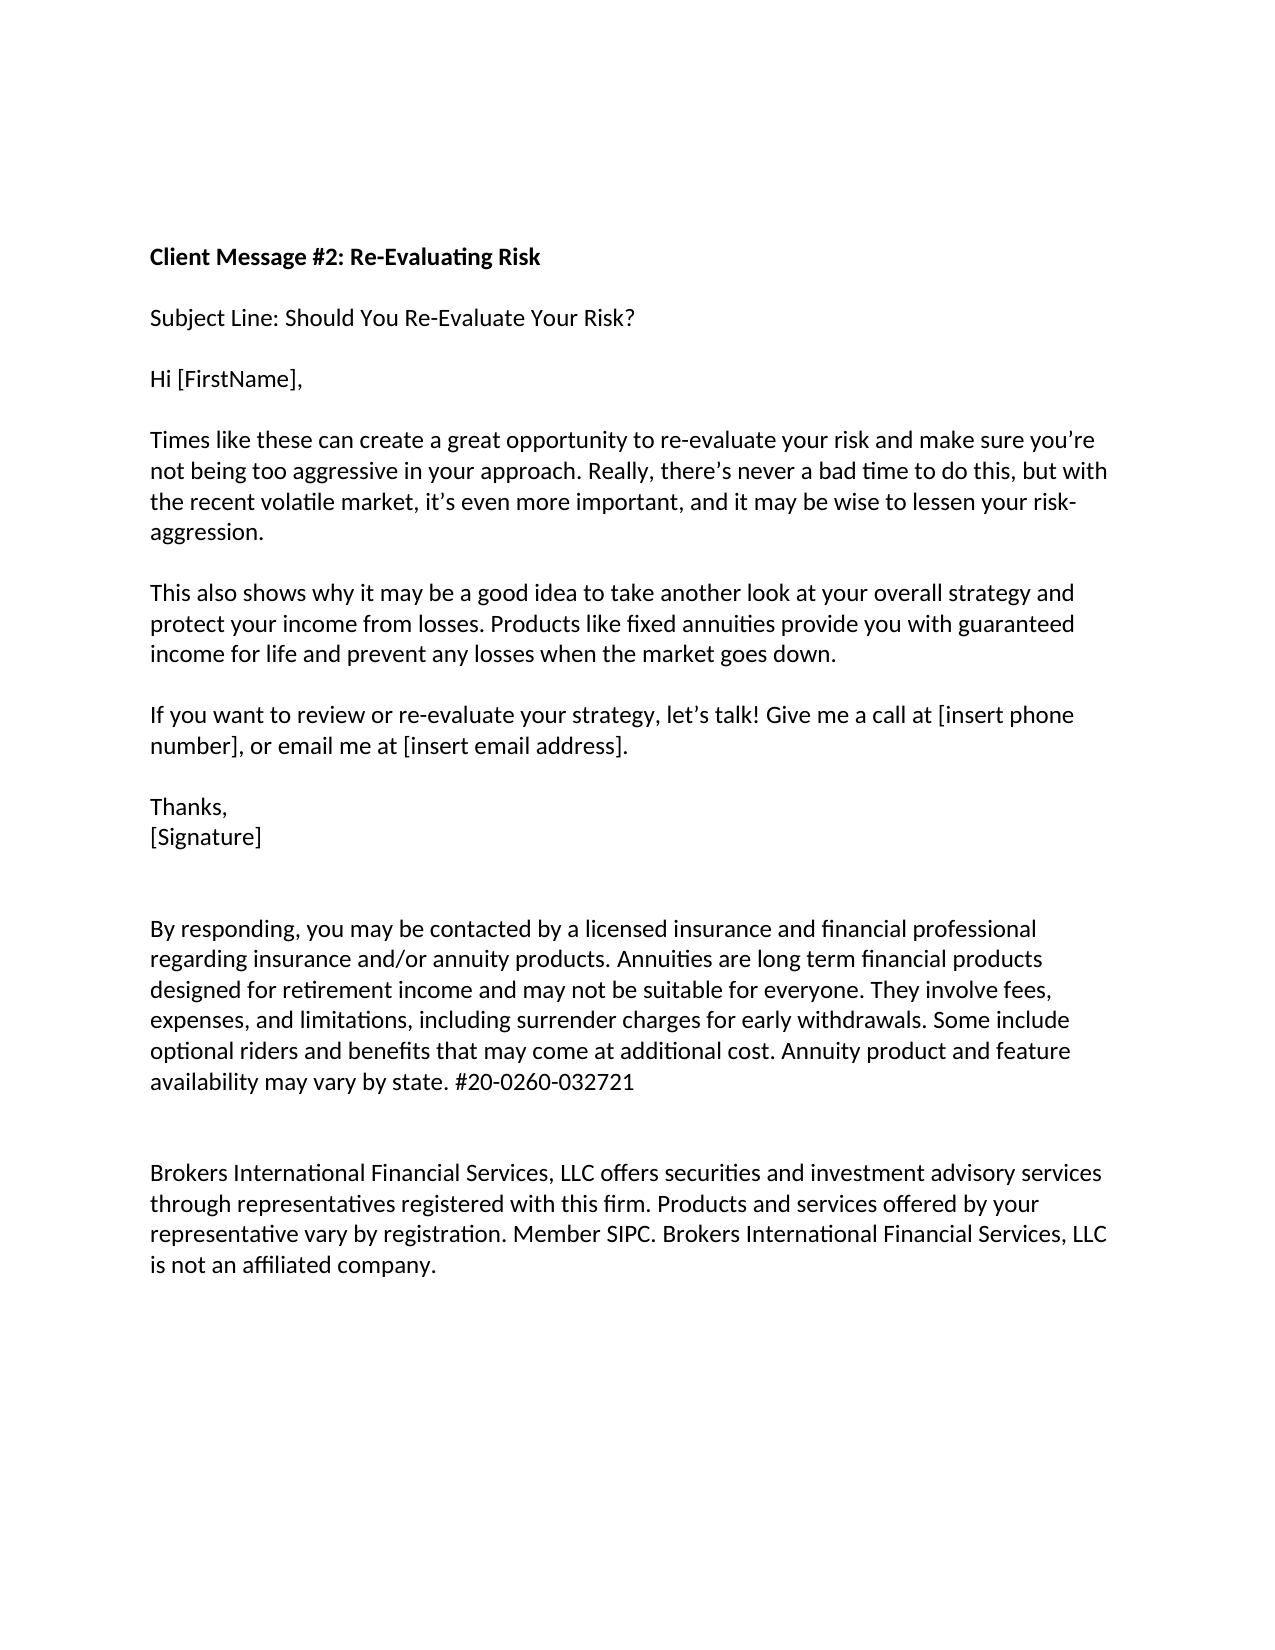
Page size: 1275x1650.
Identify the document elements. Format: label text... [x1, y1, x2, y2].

text Subject Line: Should You Re-Evaluate Your Risk? [150, 303, 1125, 333]
text Brokers International Financial Services, LLC offers securities and investment advisory services through representatives registered with this firm. Products and services offered by your representative vary by registration. Member SIPC. Brokers International Financial Services, LLC is not an affiliated company. [150, 1157, 1125, 1279]
text Thanks, [150, 791, 1125, 821]
text Client Message #2: Re-Evaluating Risk [150, 242, 1125, 272]
text If you want to review or re-evaluate your strategy, let’s talk! Give me a call at [insert phone number], or email me at [insert email address]. [150, 699, 1125, 760]
text [Signature] [150, 821, 1125, 852]
text Hi [FirstName], [150, 364, 1125, 394]
text This also shows why it may be a good idea to take another look at your overall strategy and protect your income from losses. Products like fixed annuities provide you with guaranteed income for life and prevent any losses when the market goes down. [150, 577, 1125, 669]
text Times like these can create a great opportunity to re-evaluate your risk and make sure you’re not being too aggressive in your approach. Really, there’s never a bad time to do this, but with the recent volatile market, it’s even more important, and it may be wise to lessen your risk-aggression. [150, 425, 1125, 547]
text By responding, you may be contacted by a licensed insurance and financial professional regarding insurance and/or annuity products. Annuities are long term financial products designed for retirement income and may not be suitable for everyone. They involve fees, expenses, and limitations, including surrender charges for early withdrawals. Some include optional riders and benefits that may come at additional cost. Annuity product and feature availability may vary by state. #20-0260-032721 [150, 913, 1125, 1096]
